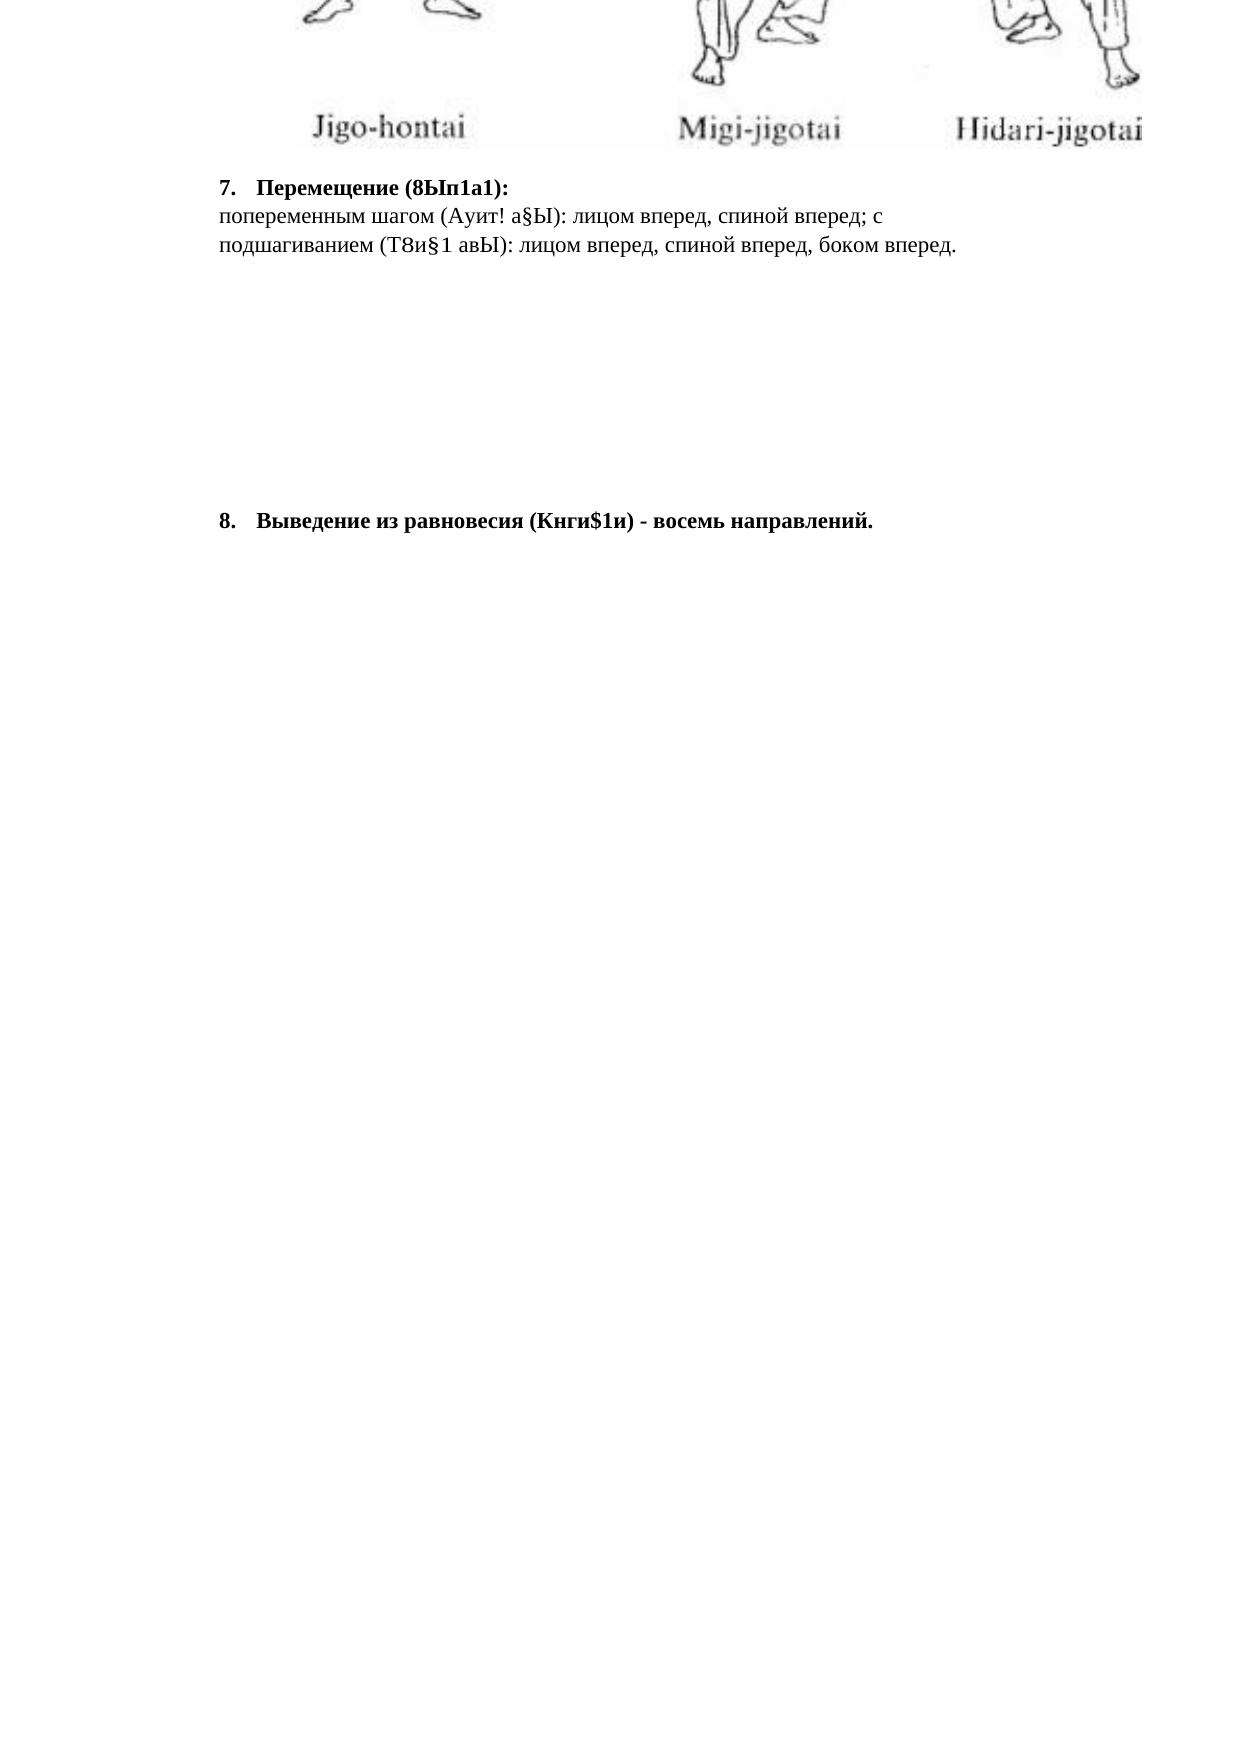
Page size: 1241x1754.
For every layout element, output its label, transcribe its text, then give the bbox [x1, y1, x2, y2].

list Выведение из равновесия (Кнги$1и) - восемь направлений. [219, 508, 1027, 534]
picture [295, 0, 1142, 149]
list Перемещение (8Ып1а1): [219, 172, 1027, 201]
text попеременным шагом (Ауит! а§Ы): лицом вперед, спиной вперед; с подшагиванием (Т8и§1 авЫ): лицом вперед, спиной вперед, боком вперед. [219, 201, 1027, 258]
